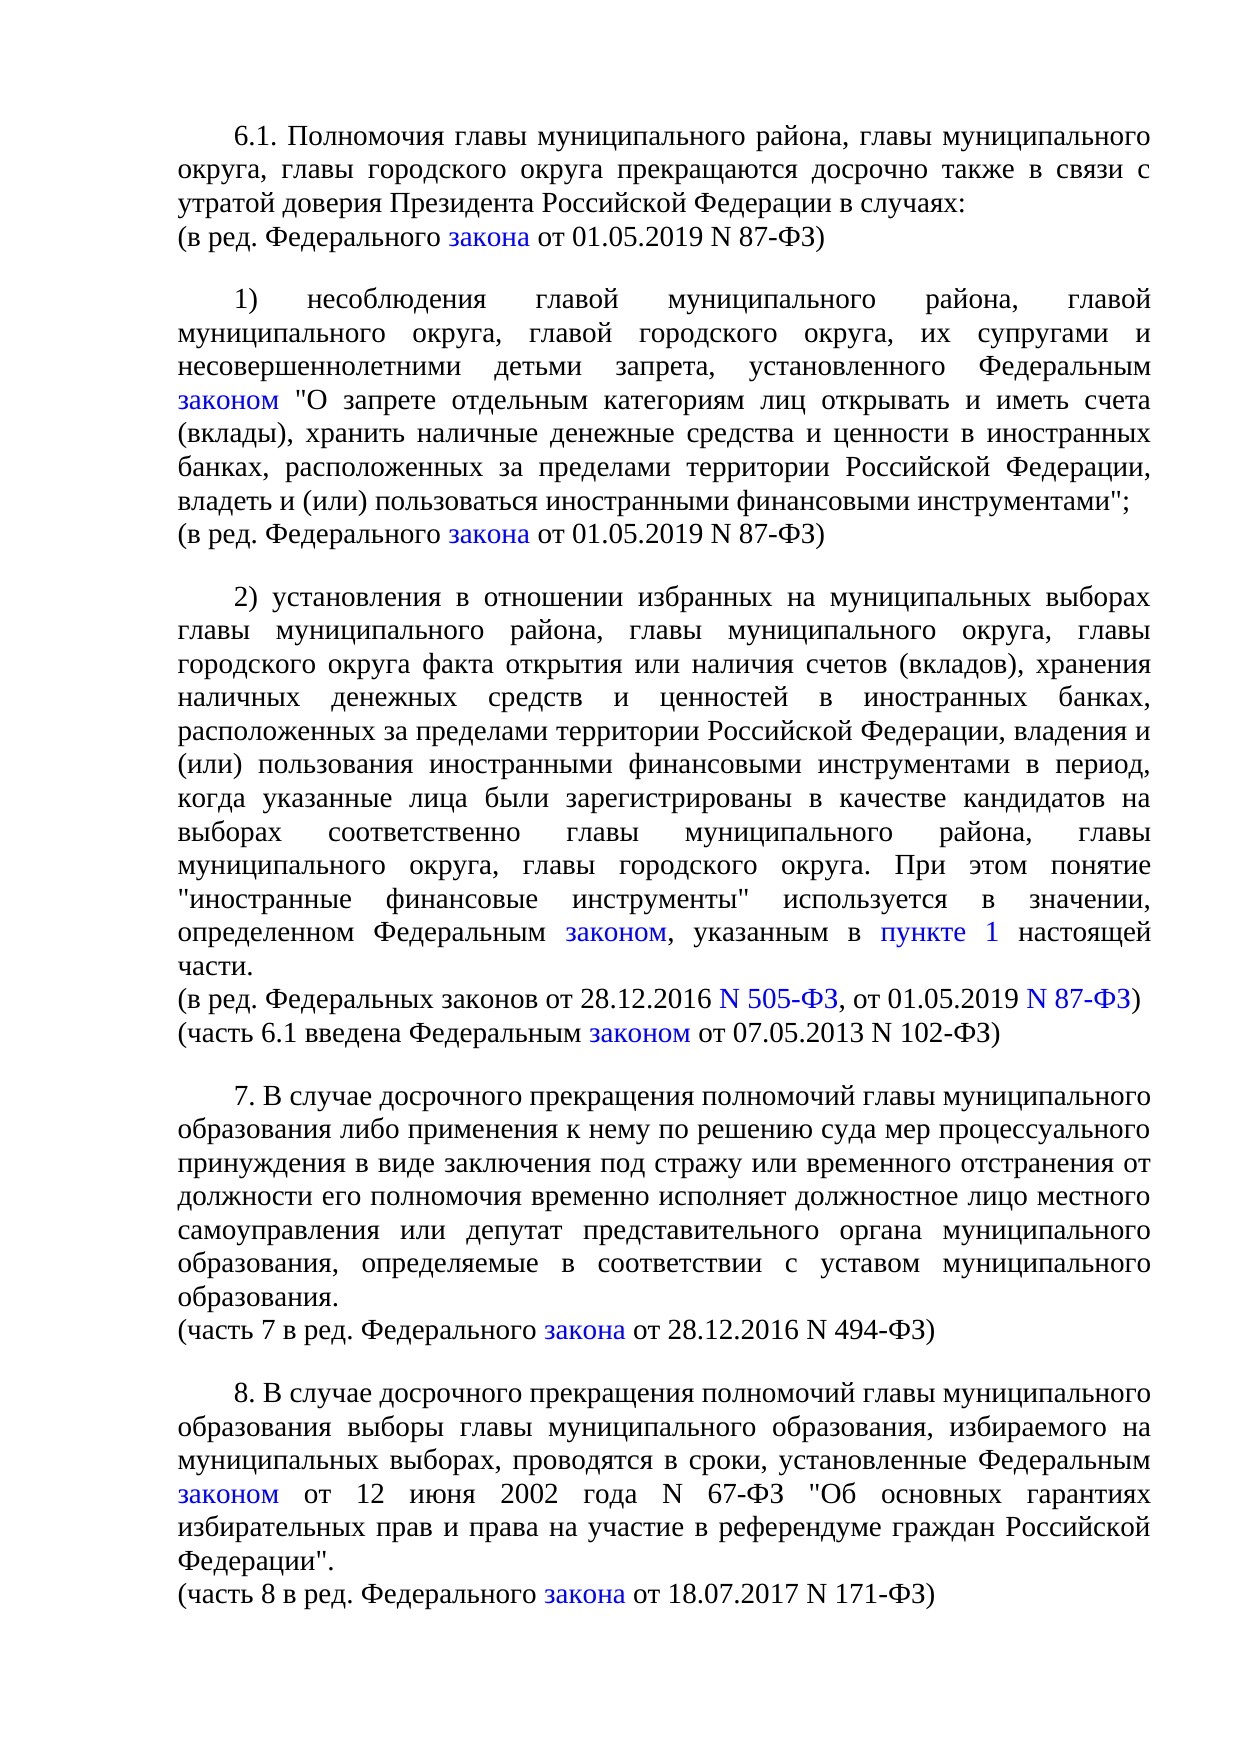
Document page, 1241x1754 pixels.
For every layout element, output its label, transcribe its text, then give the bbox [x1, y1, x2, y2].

text (в ред. Федерального закона от 01.05.2019 N 87-ФЗ) [177, 219, 1152, 252]
text 2) установления в отношении избранных на муниципальных выборах главы муниципального района, главы муниципального округа, главы городского округа факта открытия или наличия счетов (вкладов), хранения наличных денежных средств и ценностей в иностранных банках, расположенных за пределами территории Российской Федерации, владения и (или) пользования иностранными финансовыми инструментами в период, когда указанные лица были зарегистрированы в качестве кандидатов на выборах соответственно главы муниципального района, главы муниципального округа, главы городского округа. При этом понятие "иностранные финансовые инструменты" используется в значении, определенном Федеральным законом, указанным в пункте 1 настоящей части. [177, 579, 1152, 981]
text (часть 8 в ред. Федерального закона от 18.07.2017 N 171-ФЗ) [177, 1576, 1152, 1610]
text 6.1. Полномочия главы муниципального района, главы муниципального округа, главы городского округа прекращаются досрочно также в связи с утратой доверия Президента Российской Федерации в случаях: [177, 118, 1152, 219]
text (в ред. Федеральных законов от 28.12.2016 N 505-ФЗ, от 01.05.2019 N 87-ФЗ) [177, 981, 1152, 1015]
text 1) несоблюдения главой муниципального района, главой муниципального округа, главой городского округа, их супругами и несовершеннолетними детьми запрета, установленного Федеральным законом "О запрете отдельным категориям лиц открывать и иметь счета (вклады), хранить наличные денежные средства и ценности в иностранных банках, расположенных за пределами территории Российской Федерации, владеть и (или) пользоваться иностранными финансовыми инструментами"; [177, 281, 1152, 516]
text (часть 7 в ред. Федерального закона от 28.12.2016 N 494-ФЗ) [177, 1312, 1152, 1346]
text 8. В случае досрочного прекращения полномочий главы муниципального образования выборы главы муниципального образования, избираемого на муниципальных выборах, проводятся в сроки, установленные Федеральным законом от 12 июня 2002 года N 67-ФЗ "Об основных гарантиях избирательных прав и права на участие в референдуме граждан Российской Федерации". [177, 1375, 1152, 1576]
text (часть 6.1 введена Федеральным законом от 07.05.2013 N 102-ФЗ) [177, 1015, 1152, 1048]
text 7. В случае досрочного прекращения полномочий главы муниципального образования либо применения к нему по решению суда мер процессуального принуждения в виде заключения под стражу или временного отстранения от должности его полномочия временно исполняет должностное лицо местного самоуправления или депутат представительного органа муниципального образования, определяемые в соответствии с уставом муниципального образования. [177, 1078, 1152, 1312]
text (в ред. Федерального закона от 01.05.2019 N 87-ФЗ) [177, 516, 1152, 550]
